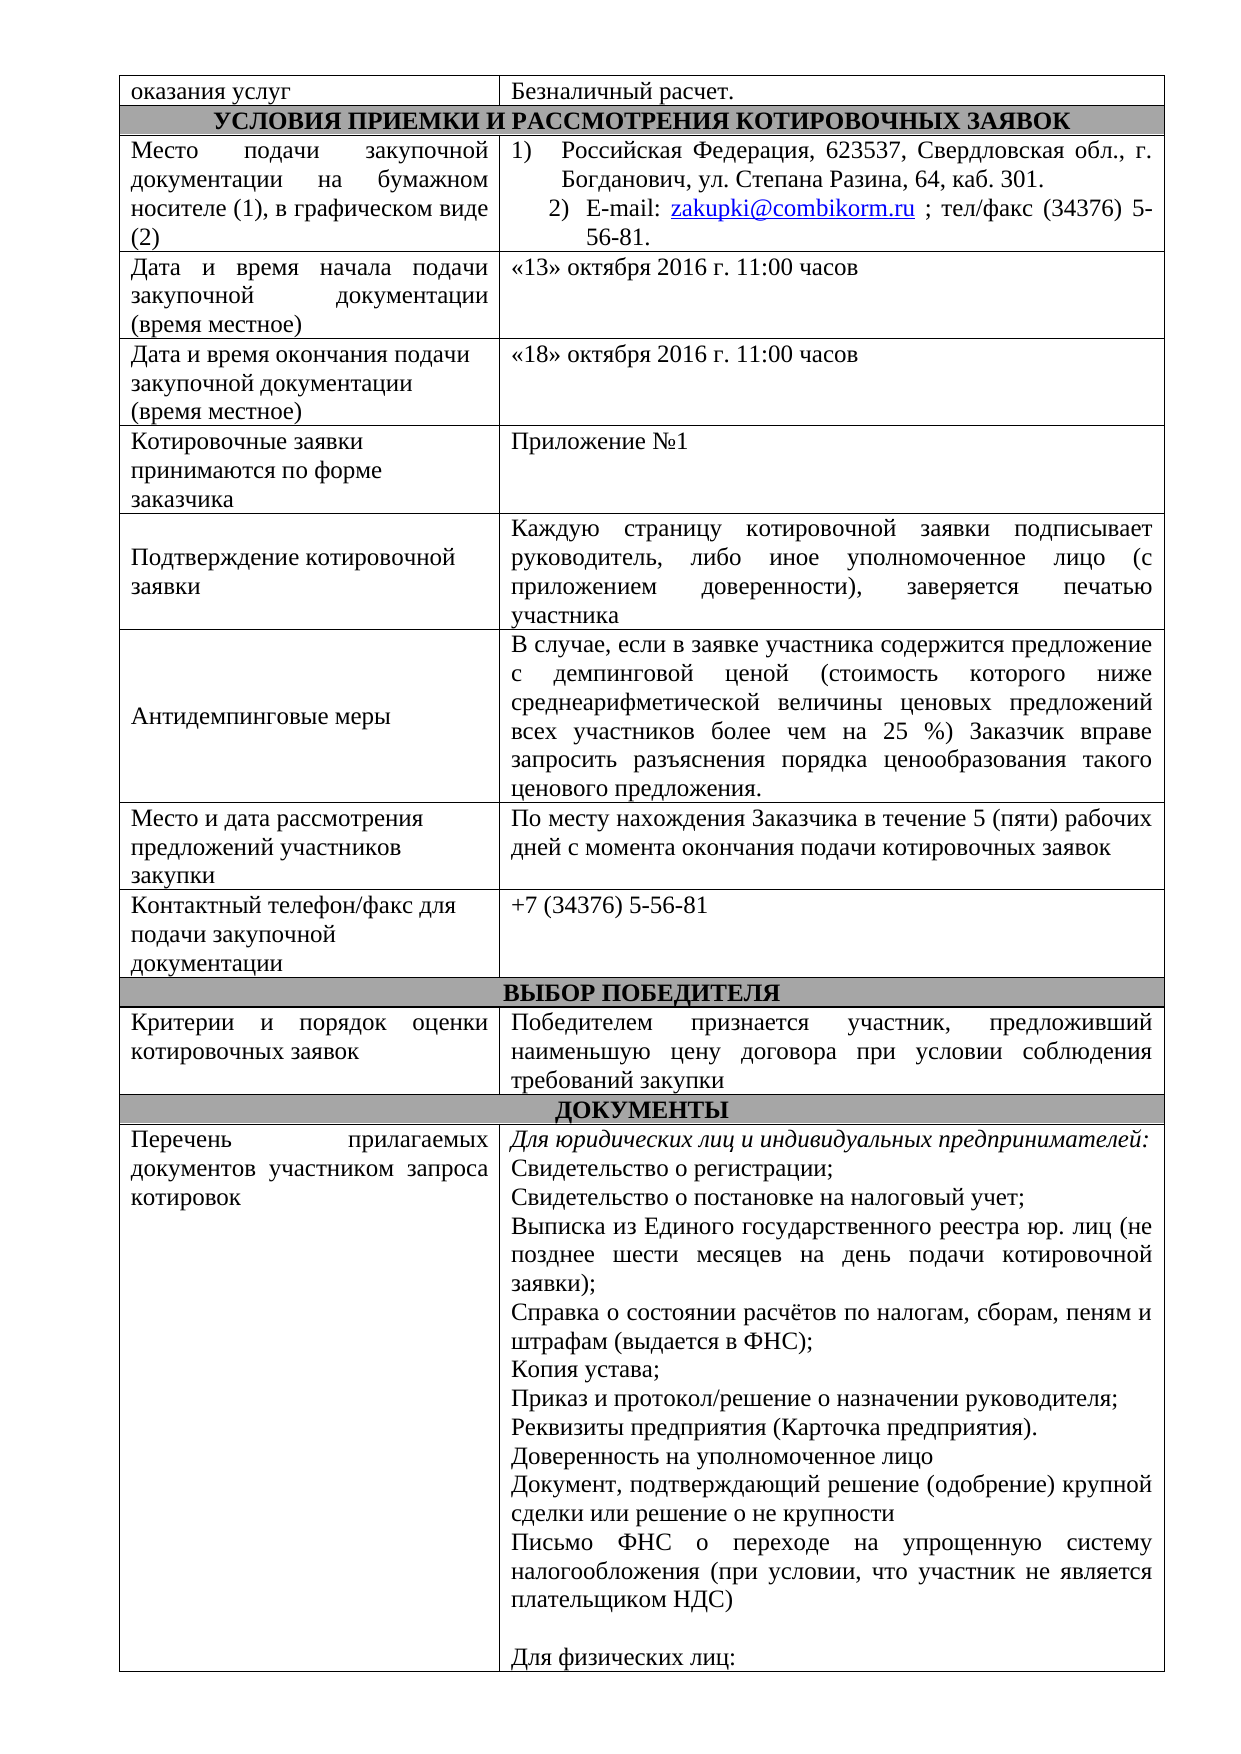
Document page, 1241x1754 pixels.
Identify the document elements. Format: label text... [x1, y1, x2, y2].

table_cell По месту нахождения Заказчика в течение 5 (пяти) рабочих дней с момента окончания подачи котировочных заявок [500, 803, 1164, 889]
table_cell Критерии и порядок оценки котировочных заявок [120, 1008, 499, 1094]
table_cell УСЛОВИЯ ПРИЕМКИ И РАССМОТРЕНИЯ КОТИРОВОЧНЫХ ЗАЯВОК [120, 106, 1164, 134]
table_cell В случае, если в заявке участника содержится предложение с демпинговой ценой (стоимость которого ниже среднеарифметической величины ценовых предложений всех участников более чем на 25 %) Заказчик вправе запросить разъяснения порядка ценообразования такого ценового предложения. [500, 630, 1164, 802]
table_cell Каждую страницу котировочной заявки подписывает руководитель, либо иное уполномоченное лицо (с приложением доверенности), заверяется печатью участника [500, 514, 1164, 628]
table_cell Место подачи закупочной документации на бумажном носителе (1), в графическом виде (2) [120, 136, 499, 251]
table_cell Котировочные заявки принимаются по форме заказчика [120, 426, 499, 512]
table_cell +7 (34376) 5-56-81 [500, 890, 1164, 977]
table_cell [500, 76, 1164, 105]
table_cell «13» октября 2016 г. 11:00 часов [500, 252, 1164, 338]
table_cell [120, 1125, 499, 1671]
table_cell Контактный телефон/факс для подачи закупочной документации [120, 890, 499, 977]
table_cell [120, 76, 499, 105]
table_cell Российская Федерация, 623537, Свердловская обл., г. Богданович, ул. Степана Разина, 64, каб. 301. E-mail: zakupki@combikorm.ru ; тел/факс (34376) 5-56-81. [500, 136, 1164, 251]
table_cell «18» октября 2016 г. 11:00 часов [500, 339, 1164, 425]
table_cell Приложение №1 [500, 426, 1164, 512]
table_cell ДОКУМЕНТЫ [120, 1095, 1164, 1123]
table_cell Подтверждение котировочной заявки [120, 514, 499, 628]
table_cell Место и дата рассмотрения предложений участников закупки [120, 803, 499, 889]
table_cell Дата и время начала подачи закупочной документации (время местное) [120, 252, 499, 338]
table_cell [500, 1125, 1164, 1671]
table_cell ВЫБОР ПОБЕДИТЕЛЯ [120, 978, 1164, 1006]
table_cell Антидемпинговые меры [120, 630, 499, 802]
table_cell Дата и время окончания подачи закупочной документации (время местное) [120, 339, 499, 425]
table_cell Победителем признается участник, предложивший наименьшую цену договора при условии соблюдения требований закупки [500, 1008, 1164, 1094]
